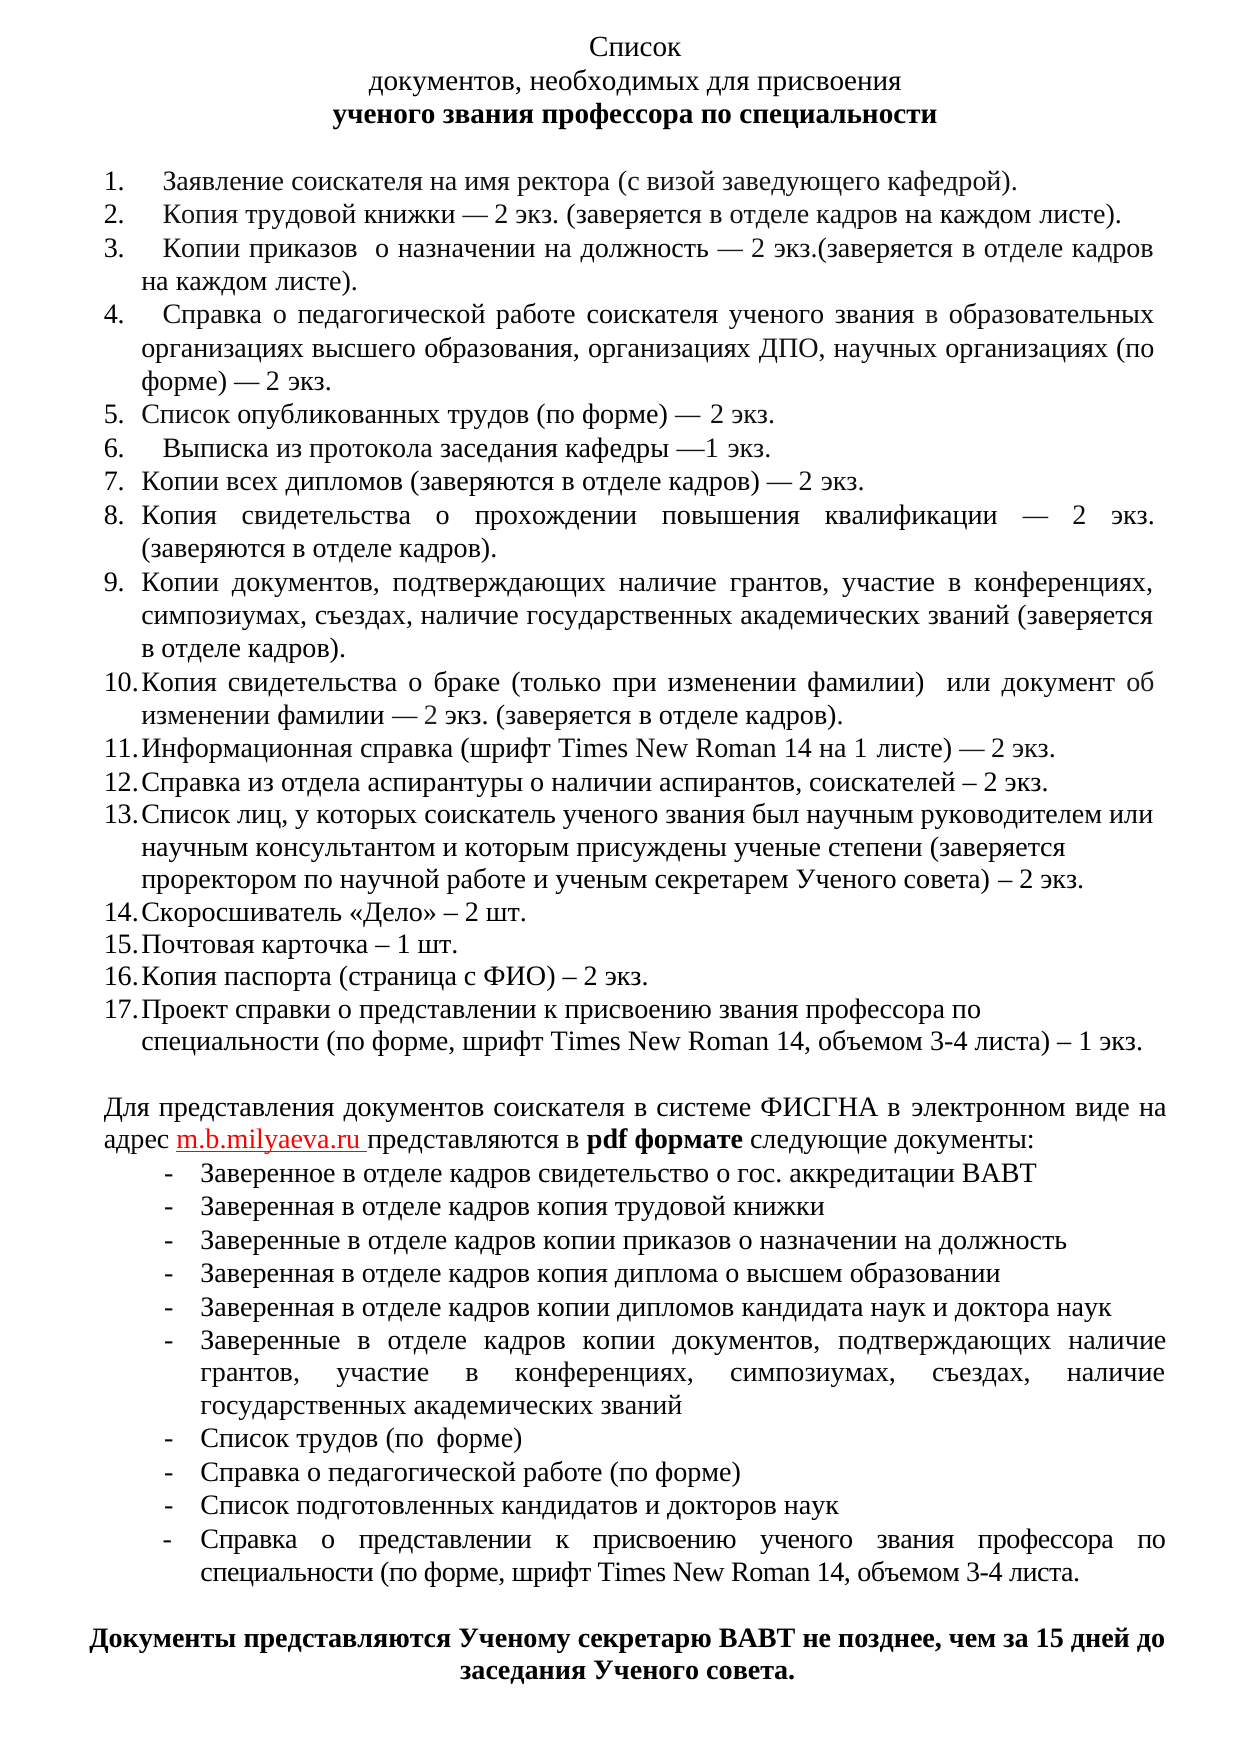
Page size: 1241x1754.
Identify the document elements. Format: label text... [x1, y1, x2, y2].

list Список подготовленных кандидатов и докторов наук [164, 1488, 1167, 1521]
list Справка о педагогической работе (по форме) [164, 1455, 1167, 1487]
list Копия трудовой книжки — 2 экз. (заверяется в отделе кадров на каждом листе). [103, 197, 1155, 230]
text документов, необходимых для присвоения [103, 63, 1167, 97]
list Список опубликованных трудов (по форме) — 2 экз. [103, 398, 1155, 430]
list Заверенная в отделе кадров копия трудовой книжки [164, 1189, 1167, 1222]
list Список трудов (по форме) [164, 1421, 1167, 1454]
text ученого звания профессора по специальности [103, 97, 1167, 130]
list Справка о представлении к присвоению ученого звания профессора по специальности (по форме, шрифт Times New Roman 14, объемом 3-4 листа. [162, 1522, 1167, 1588]
list Заявление соискателя на имя ректора (с визой заведующего кафедрой). [103, 164, 1155, 196]
list Информационная справка (шрифт Times New Roman 14 на 1 листе) — 2 экз. [103, 732, 1155, 764]
list Копии приказов о назначении на должность — 2 экз.(заверяется в отделе кадров на каждом листе). [103, 231, 1155, 296]
list Выписка из протокола заседания кафедры —1 экз. [103, 431, 1155, 463]
list Заверенные в отделе кадров копии документов, подтверждающих наличие грантов, участие в конференциях, симпозиумах, съездах, наличие государственных академических званий [164, 1323, 1167, 1420]
text Список [103, 29, 1167, 63]
list Копия свидетельства о браке (только при изменении фамилии) или документ об изменении фамилии — 2 экз. (заверяется в отделе кадров). [103, 665, 1155, 731]
text Документы представляются Ученому секретарю ВАВТ не позднее, чем за 15 дней до заседания Ученого совета. [89, 1621, 1167, 1686]
list Справка из отдела аспирантуры о наличии аспирантов, соискателей – 2 экз. [103, 765, 1167, 797]
list Копии всех дипломов (заверяются в отделе кадров) — 2 экз. [103, 464, 1155, 497]
list Проект справки о представлении к присвоению звания профессора по специальности (по форме, шрифт Times New Roman 14, объемом 3-4 листа) – 1 экз. [103, 992, 1167, 1057]
list Заверенная в отделе кадров копия диплома о высшем образовании [164, 1256, 1167, 1289]
list Копии документов, подтверждающих наличие грантов, участие в конференциях, симпозиумах, съездах, наличие государственных академических званий (заверяется в отделе кадров). [103, 565, 1155, 664]
list Справка о педагогической работе соискателя ученого звания в образовательных организациях высшего образования, организациях ДПО, научных организациях (по форме) — 2 экз. [103, 297, 1155, 397]
list Список лиц, у которых соискатель ученого звания был научным руководителем или научным консультантом и которым присуждены ученые степени (заверяется проректором по научной работе и ученым секретарем Ученого совета) – 2 экз. [103, 797, 1167, 894]
list Почтовая карточка – 1 шт. [103, 927, 1167, 959]
text Для представления документов соискателя в системе ФИСГНА в электронном виде на адрес m.b.milyaeva.ru представляются в pdf формате следующие документы: [103, 1090, 1167, 1155]
list Заверенные в отделе кадров копии приказов о назначении на должность [164, 1223, 1167, 1255]
list Заверенная в отделе кадров копии дипломов кандидата наук и доктора наук [164, 1290, 1167, 1322]
list Копия паспорта (страница с ФИО) – 2 экз. [103, 959, 1167, 992]
list Копия свидетельства о прохождении повышения квалификации — 2 экз. (заверяются в отделе кадров). [103, 498, 1155, 564]
list Заверенное в отделе кадров свидетельство о гос. аккредитации ВАВТ [164, 1156, 1167, 1188]
list Скоросшиватель «Дело» – 2 шт. [103, 894, 1167, 927]
